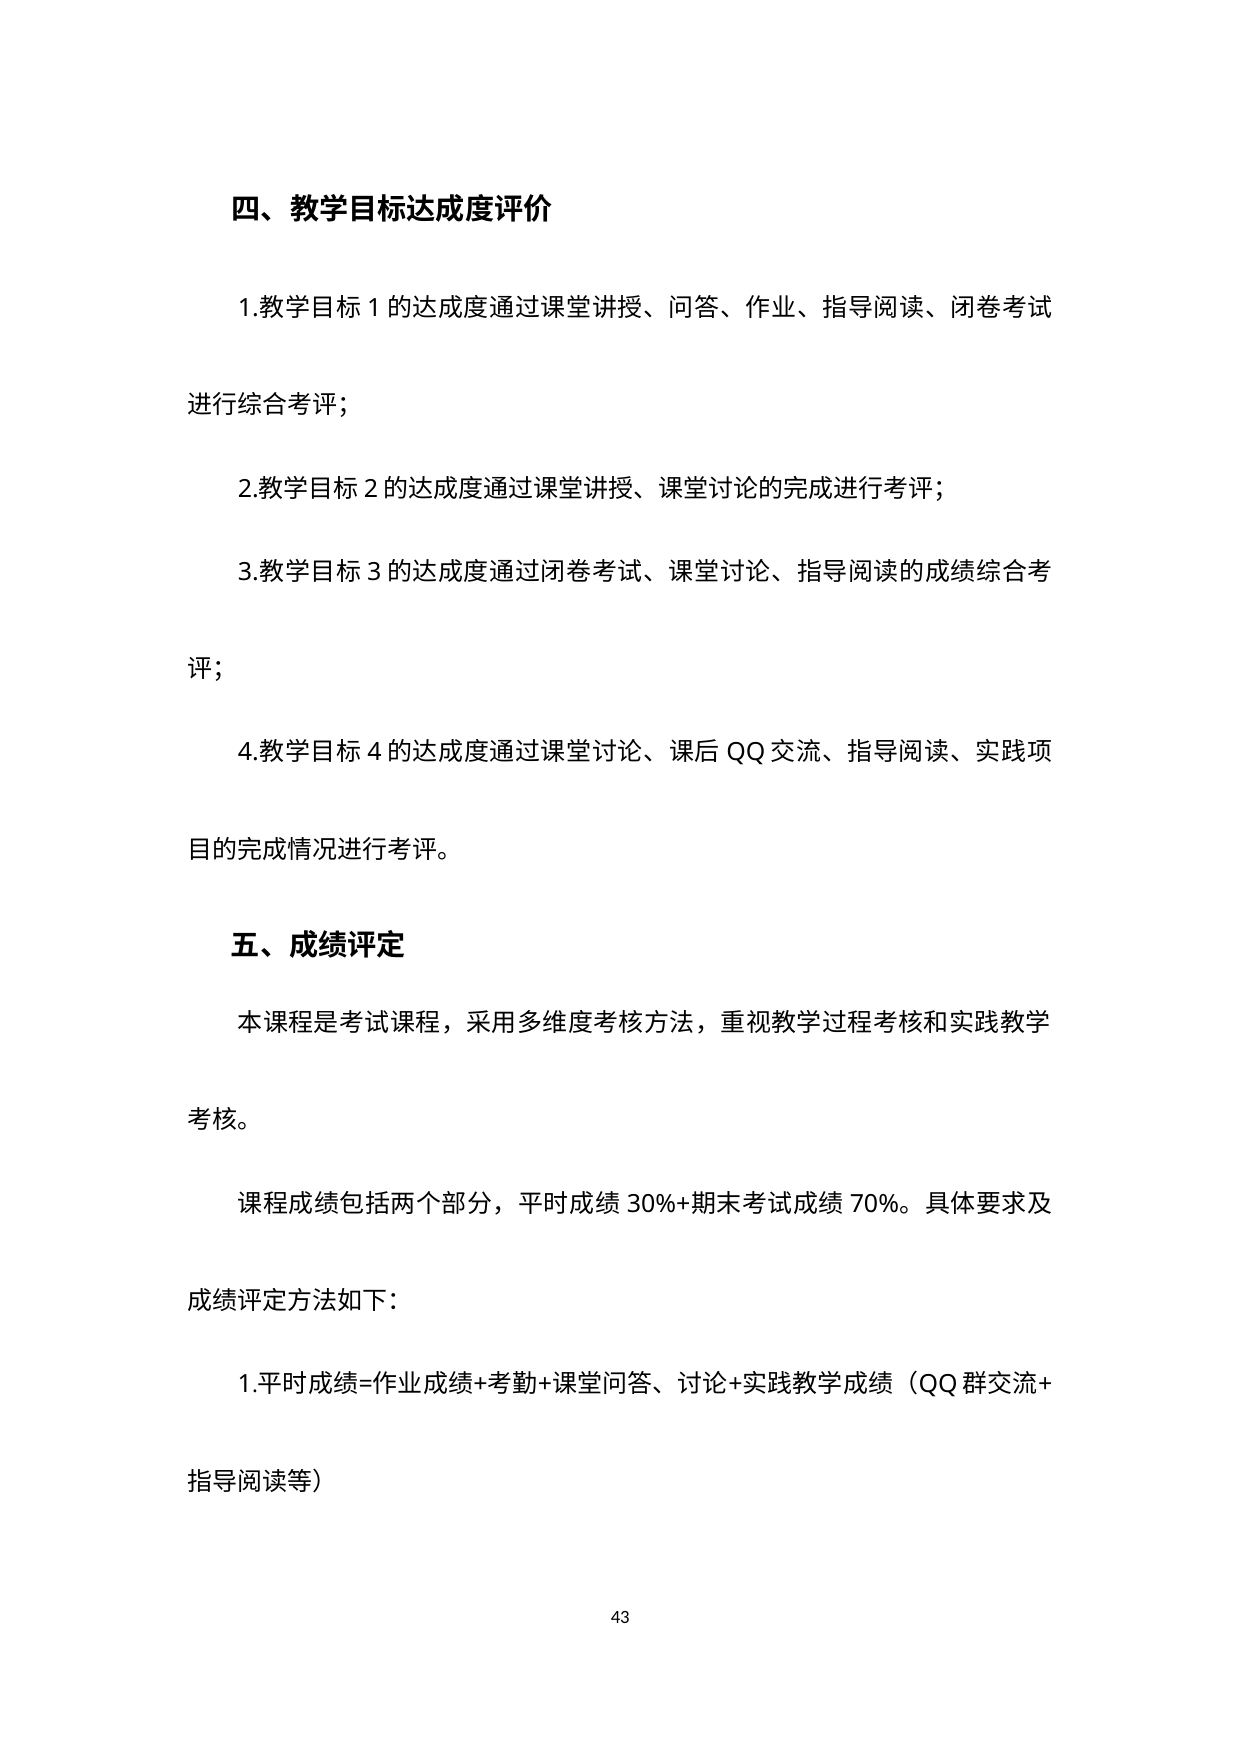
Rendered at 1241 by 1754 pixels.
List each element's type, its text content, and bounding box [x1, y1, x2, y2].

text 4.教学目标4的达成度通过课堂讨论、课后QQ交流、指导阅读、实践项目的完成情况进行考评。 [187, 717, 1053, 880]
text 1.教学目标1的达成度通过课堂讲授、问答、作业、指导阅读、闭卷考试进行综合考评； [187, 273, 1053, 436]
text 3.教学目标3的达成度通过闭卷考试、课堂讨论、指导阅读的成绩综合考评； [187, 537, 1053, 699]
text 2.教学目标2的达成度通过课堂讲授、课堂讨论的完成进行考评； [187, 454, 1053, 519]
text 四、教学目标达成度评价 [187, 174, 1053, 239]
text 1.平时成绩=作业成绩+考勤+课堂问答、讨论+实践教学成绩（QQ群交流+指导阅读等） [187, 1349, 1053, 1512]
text 课程成绩包括两个部分，平时成绩30%+期末考试成绩70%。具体要求及成绩评定方法如下： [187, 1169, 1053, 1331]
text 本课程是考试课程，采用多维度考核方法，重视教学过程考核和实践教学考核。 [187, 988, 1053, 1151]
text 五、成绩评定 [187, 911, 1053, 976]
